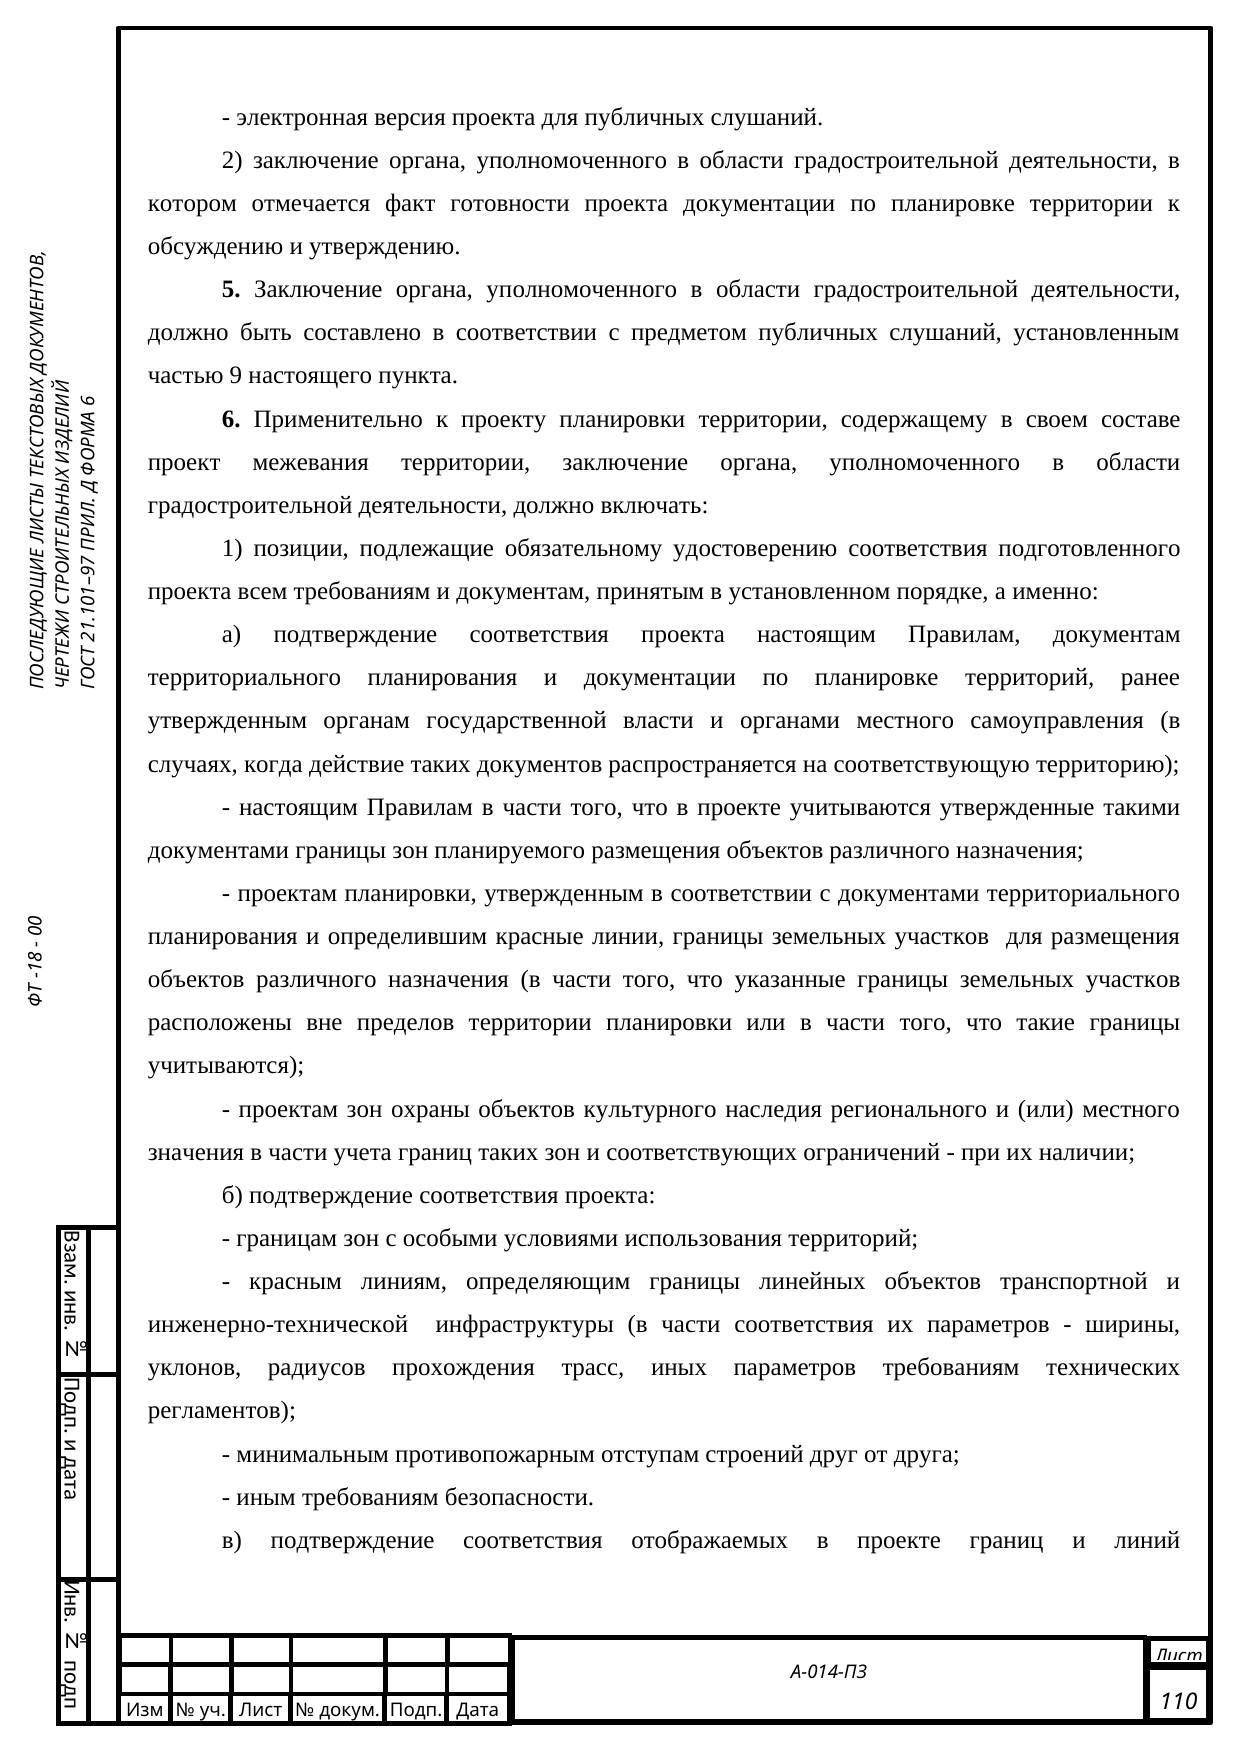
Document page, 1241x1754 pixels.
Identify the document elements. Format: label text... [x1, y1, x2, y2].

text 1) позиции, подлежащие обязательному удостоверению соответствия подготовленного проекта всем требованиям и документам, принятым в установленном порядке, а именно: [148, 533, 1181, 605]
text 5. Заключение органа, уполномоченного в области градостроительной деятельности, должно быть составлено в соответствии с предметом публичных слушаний, установленным частью 9 настоящего пункта. [148, 274, 1181, 389]
text - минимальным противопожарным отступам строений друг от друга; [148, 1439, 1181, 1467]
text а) подтверждение соответствия проекта настоящим Правилам, документам территориального планирования и документации по планировке территорий, ранее утвержденным органам государственной власти и органами местного самоуправления (в случаях, когда действие таких документов распространяется на соответствующую территорию); [148, 619, 1181, 777]
text - настоящим Правилам в части того, что в проекте учитываются утвержденные такими документами границы зон планируемого размещения объектов различного назначения; [148, 792, 1181, 864]
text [148, 1525, 1181, 1554]
text - красным линиям, определяющим границы линейных объектов транспортной и инженерно-технической инфраструктуры (в части соответствия их параметров - ширины, уклонов, радиусов прохождения трасс, иных параметров требованиям технических регламентов); [148, 1266, 1181, 1424]
text 6. Применительно к проекту планировки территории, содержащему в своем составе проект межевания территории, заключение органа, уполномоченного в области градостроительной деятельности, должно включать: [148, 404, 1181, 519]
text б) подтверждение соответствия проекта: [148, 1180, 1181, 1209]
text - иным требованиям безопасности. [148, 1482, 1181, 1511]
text 2) заключение органа, уполномоченного в области градостроительной деятельности, в котором отмечается факт готовности проекта документации по планировке территории к обсуждению и утверждению. [148, 145, 1181, 260]
text - проектам планировки, утвержденным в соответствии с документами территориального планирования и определившим красные линии, границы земельных участков для размещения объектов различного назначения (в части того, что указанные границы земельных участков расположены вне пределов территории планировки или в части того, что такие границы учитываются); [148, 878, 1181, 1079]
text - электронная версия проекта для публичных слушаний. [148, 102, 1181, 131]
text - проектам зон охраны объектов культурного наследия регионального и (или) местного значения в части учета границ таких зон и соответствующих ограничений - при их наличии; [148, 1094, 1181, 1166]
text - границам зон с особыми условиями использования территорий; [148, 1223, 1181, 1252]
